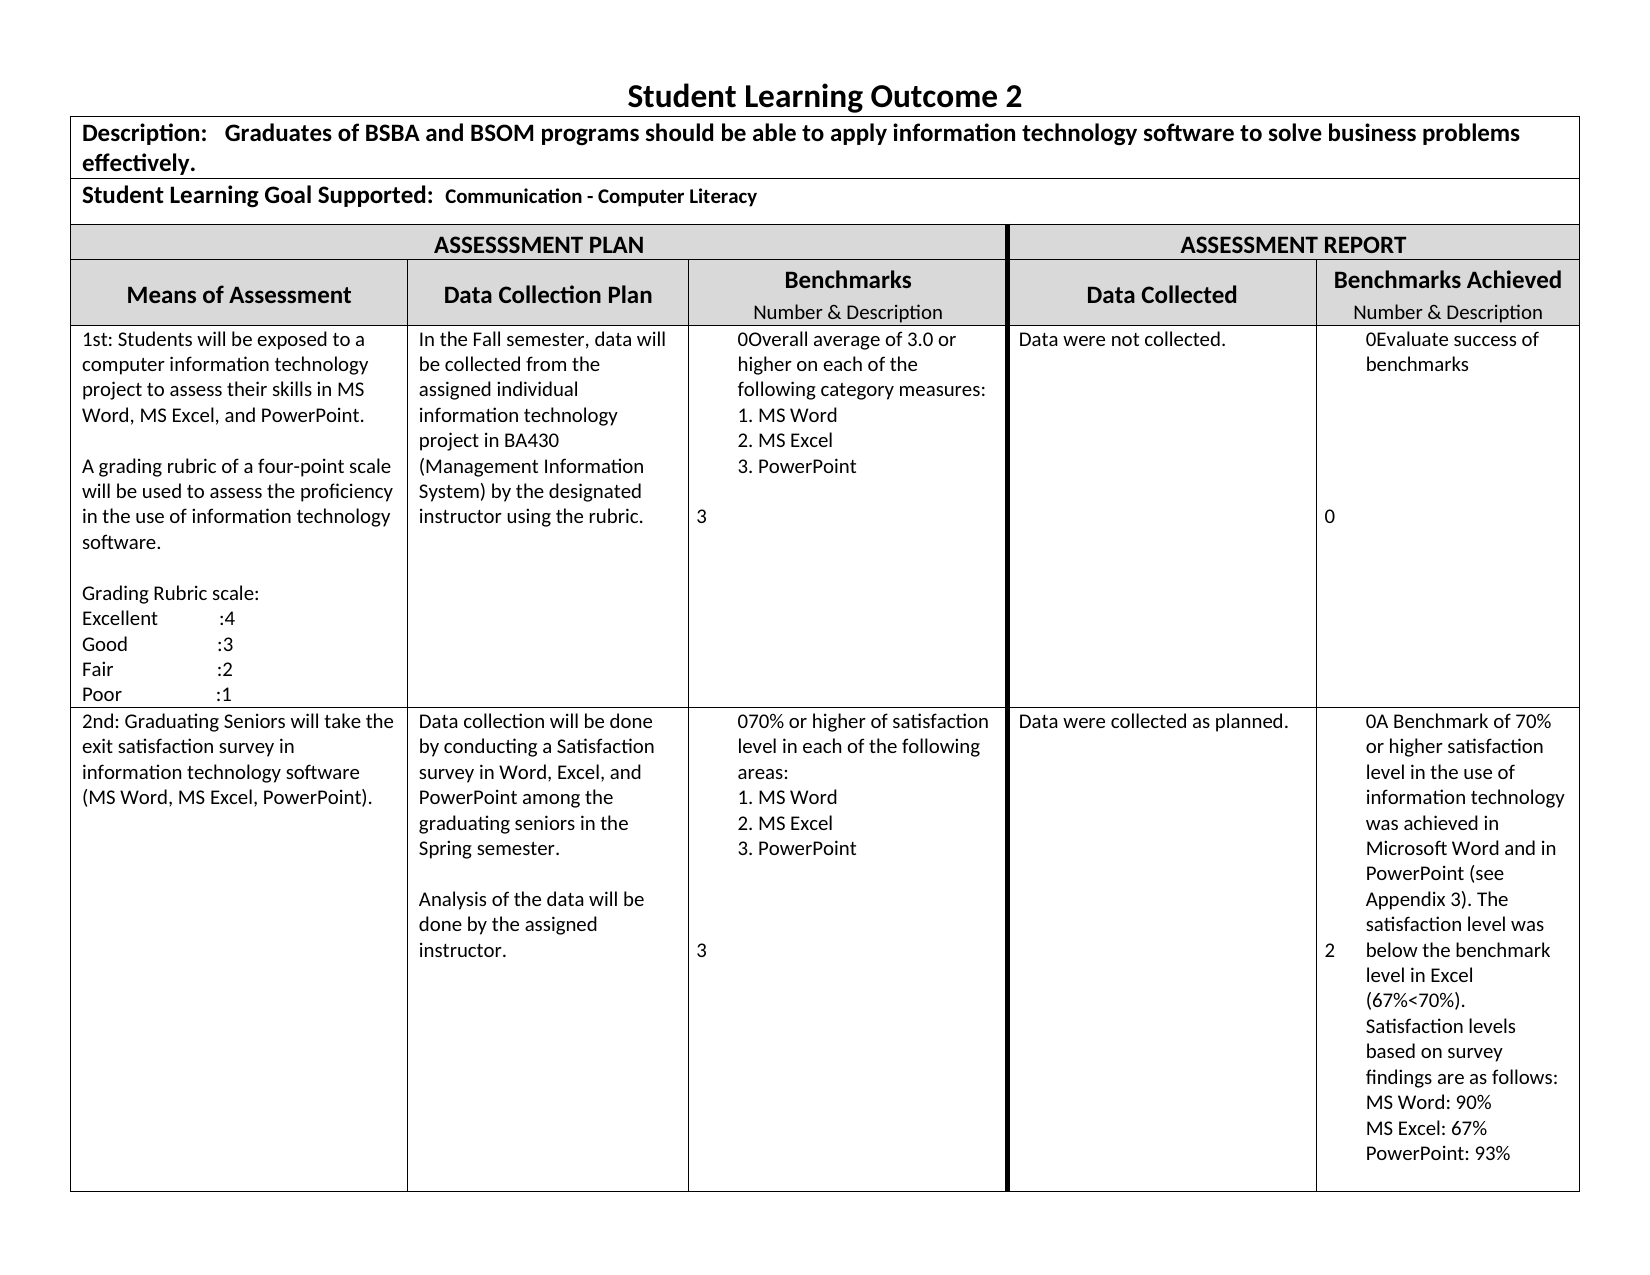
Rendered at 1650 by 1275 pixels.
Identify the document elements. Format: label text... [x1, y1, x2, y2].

table_cell ASSESSSMENT PLAN [71, 225, 1005, 259]
table_cell Means of Assessment [71, 260, 407, 325]
table_cell [71, 326, 407, 707]
subtitle Student Learning Outcome 2 [75, 75, 1575, 116]
table_cell Benchmarks Number & Description [689, 260, 1005, 325]
table_cell Data Collection Plan [408, 260, 688, 325]
table_cell ASSESSMENT REPORT [1010, 225, 1579, 259]
table_cell [71, 708, 407, 1191]
table_cell Benchmarks Achieved Number & Description [1317, 260, 1579, 325]
table_cell Data Collected [1010, 260, 1316, 325]
table_header Description: [71, 117, 1579, 178]
table_cell Student Learning Goal Supported: [71, 179, 1579, 224]
